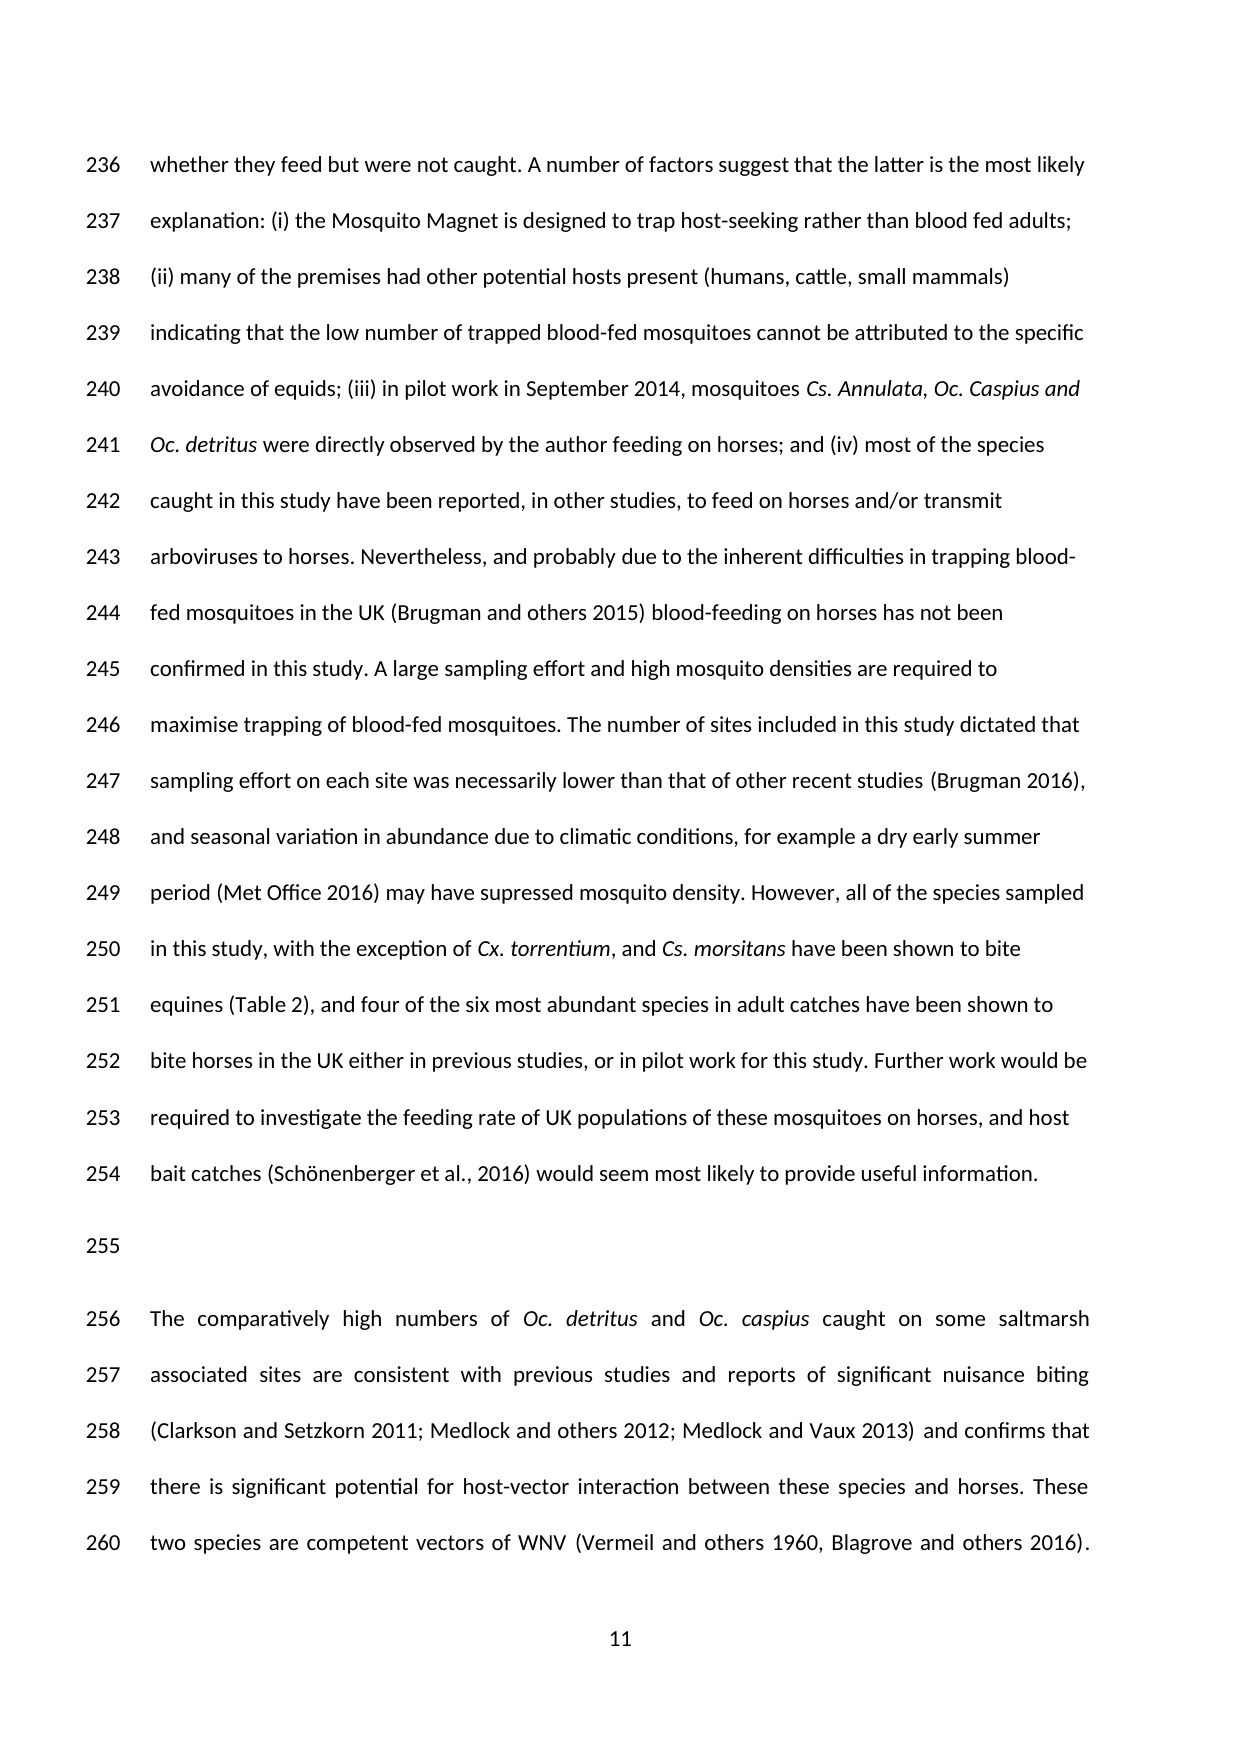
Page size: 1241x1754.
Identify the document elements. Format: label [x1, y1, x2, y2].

text [150, 1304, 1090, 1556]
text [150, 150, 1090, 1187]
